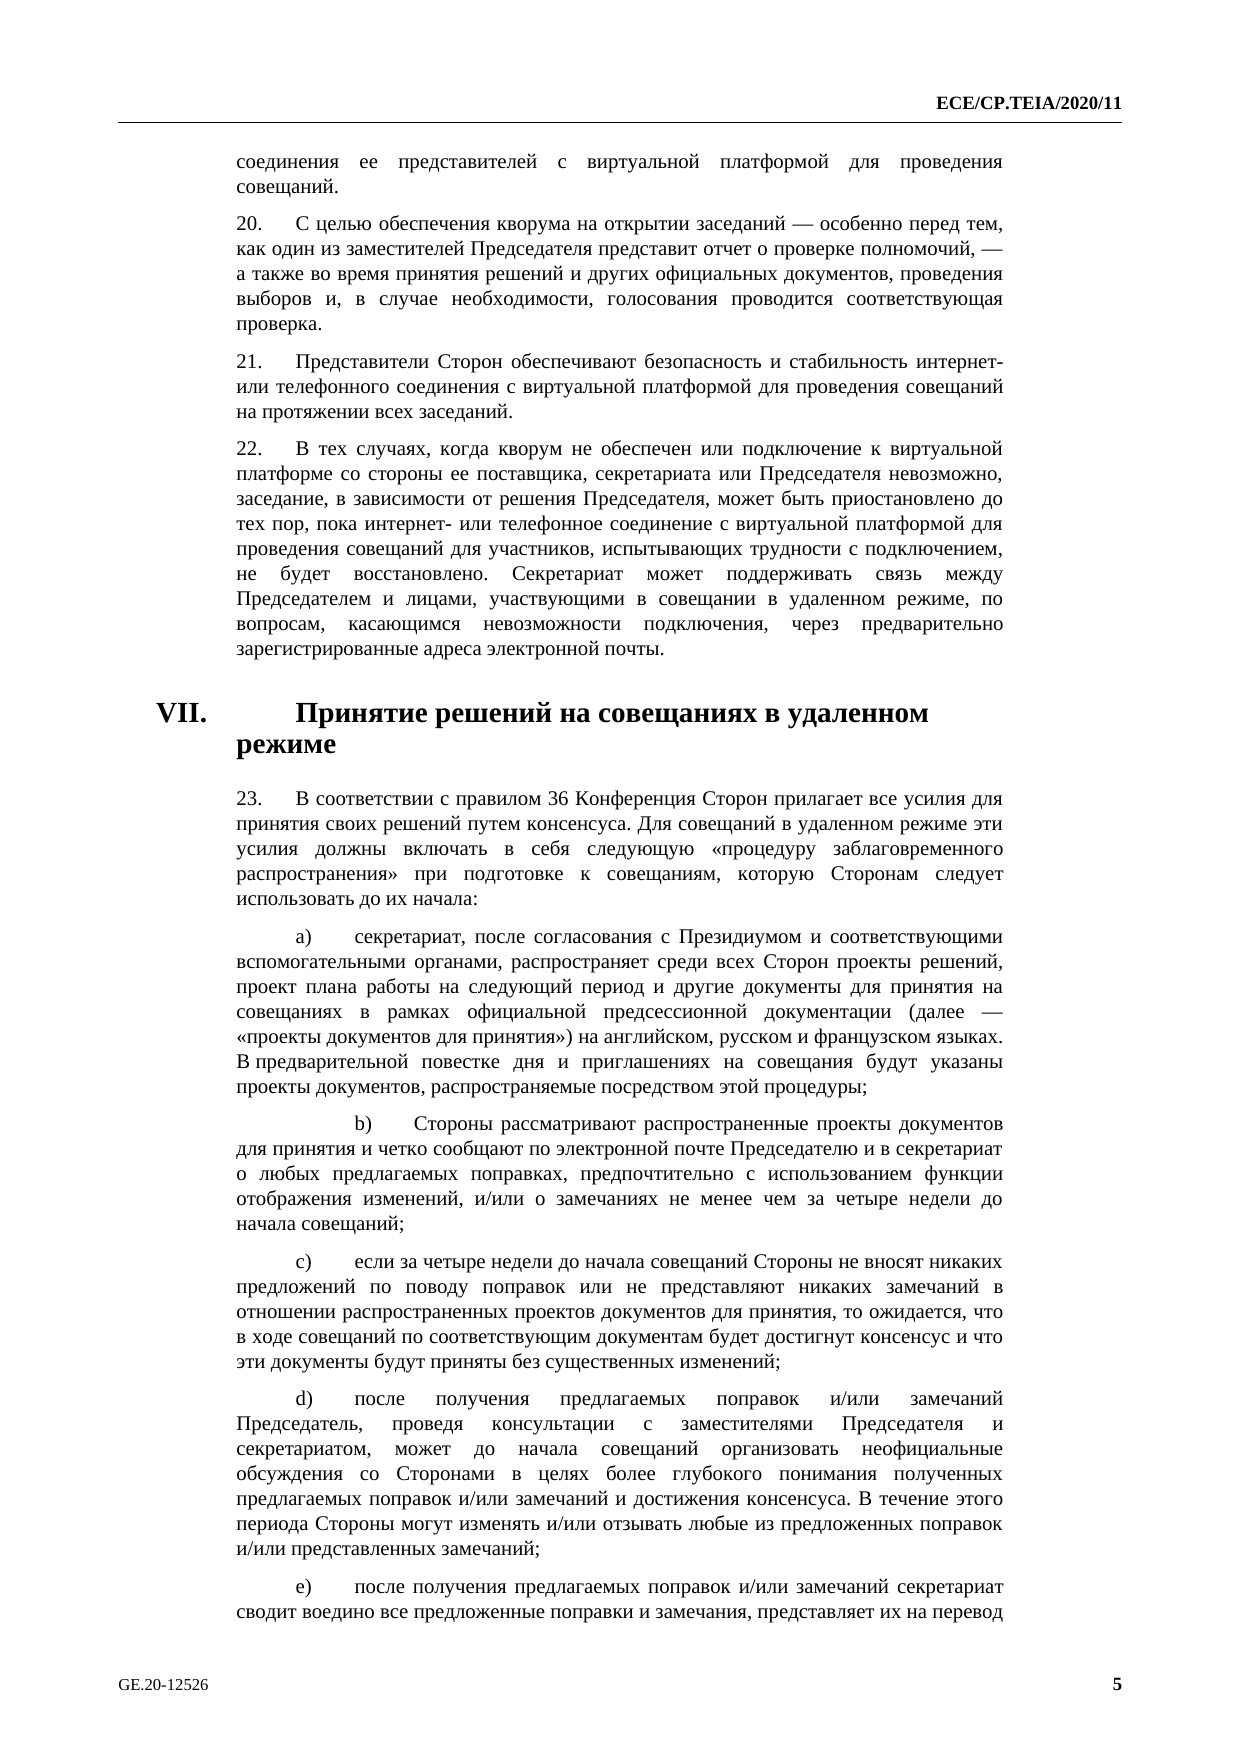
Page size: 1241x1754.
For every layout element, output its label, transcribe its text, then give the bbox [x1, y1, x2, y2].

text 21. Представители Сторон обеспечивают безопасность и стабильность интернет- или телефонного соединения с виртуальной платформой для проведения совещаний на протяжении всех заседаний. [236, 348, 1004, 423]
text 22. В тех случаях, когда кворум не обеспечен или подключение к виртуальной платформе со стороны ее поставщика, секретариата или Председателя невозможно, заседание, в зависимости от решения Председателя, может быть приостановлено до тех пор, пока интернет- или телефонное соединение с виртуальной платформой для проведения совещаний для участников, испытывающих трудности с подключением, не будет восстановлено. Секретариат может поддерживать связь между Председателем и лицами, участвующими в совещании в удаленном режиме, по вопросам, касающимся невозможности подключения, через предварительно зарегистрированные адреса электронной почты. [236, 435, 1004, 660]
text b) Стороны рассматривают распространенные проекты документов для принятия и четко сообщают по электронной почте Председателю и в секретариат о любых предлагаемых поправках, предпочтительно с использованием функции отображения изменений, и/или о замечаниях не менее чем за четыре недели до начала совещаний; [236, 1110, 1004, 1235]
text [236, 1573, 1004, 1623]
text 20. С целью обеспечения кворума на открытии заседаний — особенно перед тем, как один из заместителей Председателя представит отчет о проверке полномочий, — а также во время принятия решений и других официальных документов, проведения выборов и, в случае необходимости, голосования проводится соответствующая проверка. [236, 210, 1004, 335]
text d) после получения предлагаемых поправок и/или замечаний Председатель, проведя консультации с заместителями Председателя и секретариатом, может до начала совещаний организовать неофициальные обсуждения со Сторонами в целях более глубокого понимания полученных предлагаемых поправок и/или замечаний и достижения консенсуса. В течение этого периода Стороны могут изменять и/или отзывать любые из предложенных поправок и/или представленных замечаний; [236, 1385, 1004, 1560]
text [236, 148, 1004, 198]
text a) секретариат, после согласования с Президиумом и соответствующими вспомогательными органами, распространяет среди всех Сторон проекты решений, проект плана работы на следующий период и другие документы для принятия на совещаниях в рамках официальной предсессионной документации (далее — «проекты документов для принятия») на английском, русском и французском языках. В предварительной повестке дня и приглашениях на совещания будут указаны проекты документов, распространяемые посредством этой процедуры; [236, 923, 1004, 1098]
text VII. Принятие решений на совещаниях в удаленном режиме [118, 698, 1004, 760]
text c) если за четыре недели до начала совещаний Стороны не вносят никаких предложений по поводу поправок или не представляют никаких замечаний в отношении распространенных проектов документов для принятия, то ожидается, что в ходе совещаний по соответствующим документам будет достигнут консенсус и что эти документы будут приняты без существенных изменений; [236, 1248, 1004, 1373]
text 23. В соответствии с правилом 36 Конференция Сторон прилагает все усилия для принятия своих решений путем консенсуса. Для совещаний в удаленном режиме эти усилия должны включать в себя следующую «процедуру заблаговременного распространения» при подготовке к совещаниям, которую Сторонам следует использовать до их начала: [236, 785, 1004, 910]
